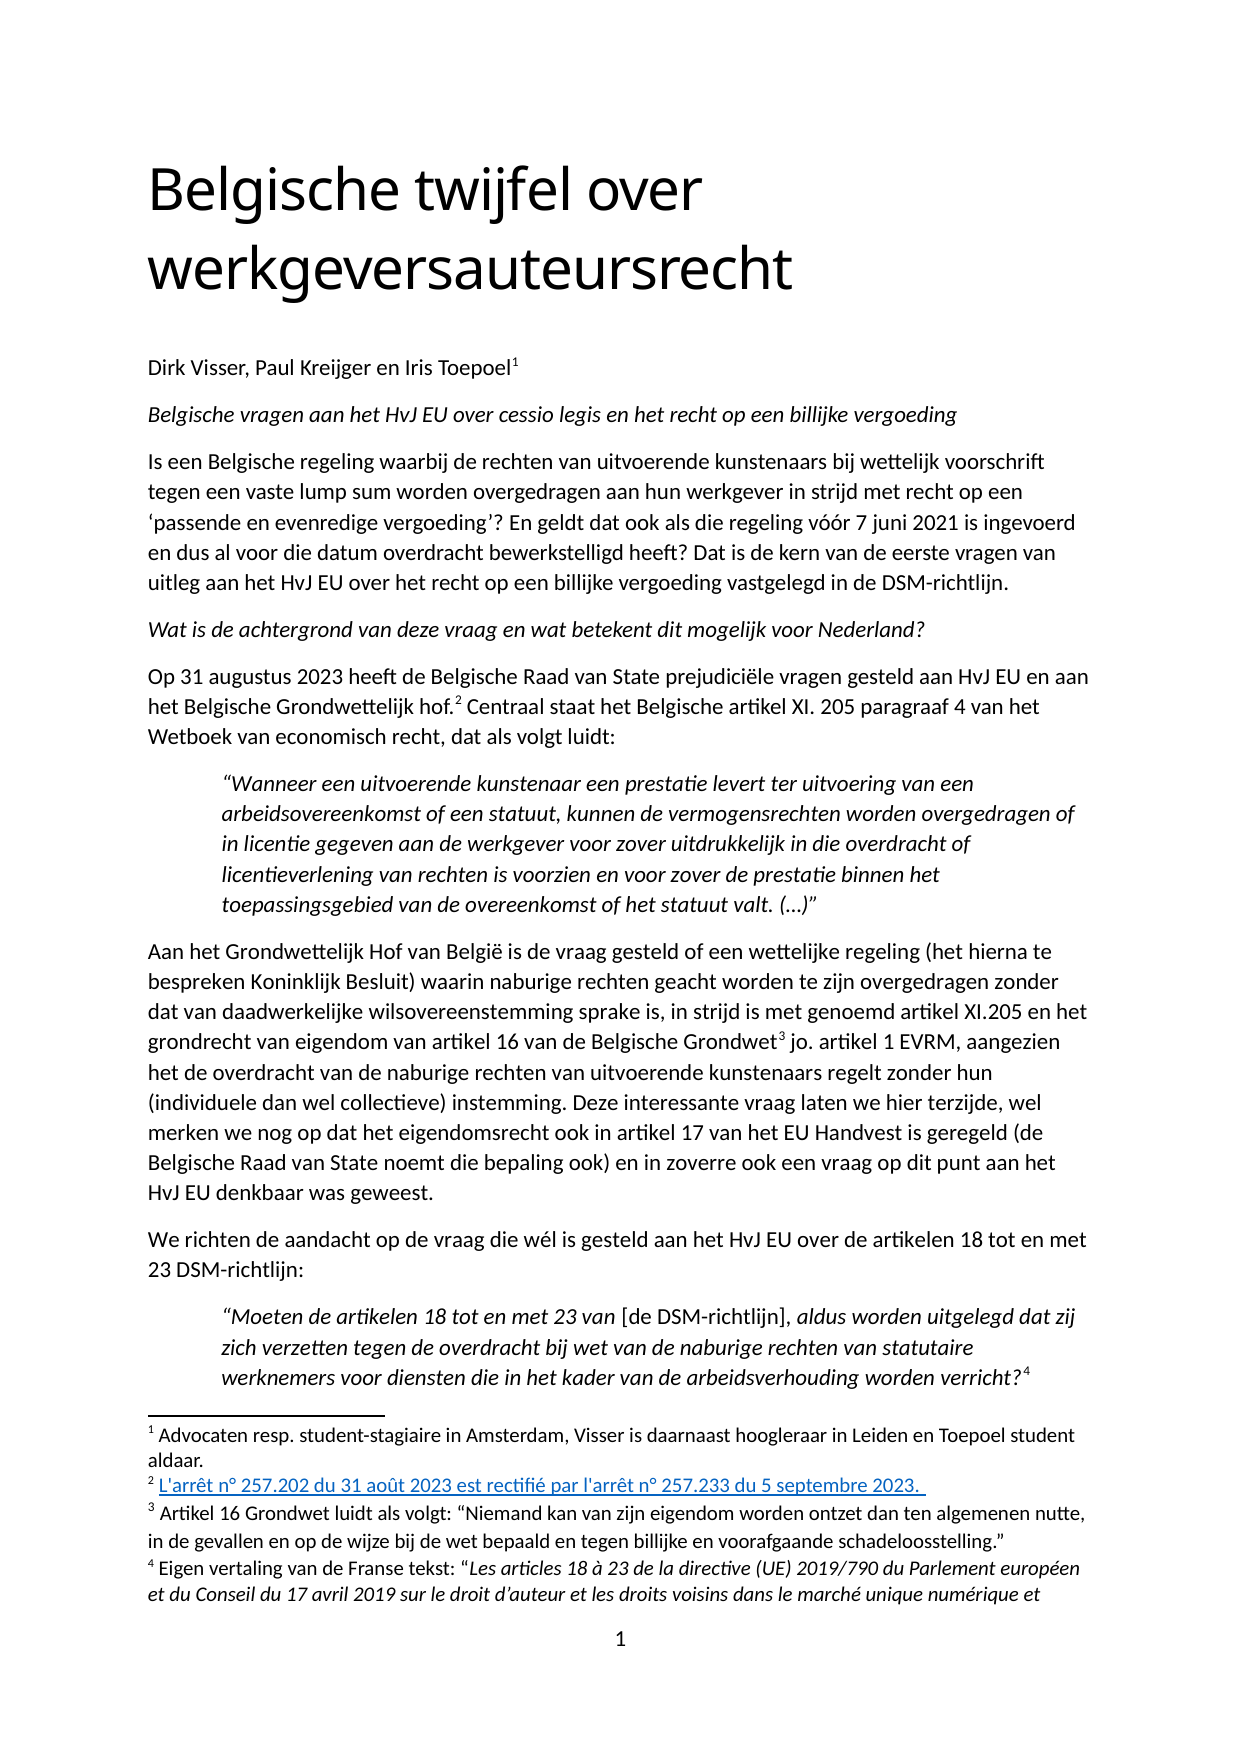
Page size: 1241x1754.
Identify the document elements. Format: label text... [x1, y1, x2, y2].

text Op 31 augustus 2023 heeft de Belgische Raad van State prejudiciële vragen gesteld aan HvJ EU en aan het Belgische Grondwettelijk hof. Centraal staat het Belgische artikel XI. 205 paragraaf 4 van het Wetboek van economisch recht, dat als volgt luidt: [148, 662, 1093, 750]
text Is een Belgische regeling waarbij de rechten van uitvoerende kunstenaars bij wettelijk voorschrift tegen een vaste lump sum worden overgedragen aan hun werkgever in strijd met recht op een ‘passende en evenredige vergoeding’? En geldt dat ook als die regeling vóór 7 juni 2021 is ingevoerd en dus al voor die datum overdracht bewerkstelligd heeft? Dat is de kern van de eerste vragen van uitleg aan het HvJ EU over het recht op een billijke vergoeding vastgelegd in de DSM-richtlijn. [148, 447, 1093, 596]
title Belgische twijfel over werkgeversauteursrecht [148, 148, 1093, 307]
text “Wanneer een uitvoerende kunstenaar een prestatie levert ter uitvoering van een arbeidsovereenkomst of een statuut, kunnen de vermogensrechten worden overgedragen of in licentie gegeven aan de werkgever voor zover uitdrukkelijk in die overdracht of licentieverlening van rechten is voorzien en voor zover de prestatie binnen het toepassingsgebied van de overeenkomst of het statuut valt. (…)” [221, 769, 1093, 918]
text Wat is de achtergrond van deze vraag en wat betekent dit mogelijk voor Nederland? [148, 615, 1093, 643]
text “Moeten de artikelen 18 tot en met 23 van [de DSM-richtlijn], aldus worden uitgelegd dat zij zich verzetten tegen de overdracht bij wet van de naburige rechten van statutaire werknemers voor diensten die in het kader van de arbeidsverhouding worden verricht? [221, 1302, 1093, 1391]
text Dirk Visser, Paul Kreijger en Iris Toepoel [148, 353, 1093, 381]
text Belgische vragen aan het HvJ EU over cessio legis en het recht op een billijke vergoeding [148, 400, 1093, 428]
text We richten de aandacht op de vraag die wél is gesteld aan het HvJ EU over de artikelen 18 tot en met 23 DSM-richtlijn: [148, 1225, 1093, 1283]
text Aan het Grondwettelijk Hof van België is de vraag gesteld of een wettelijke regeling (het hierna te bespreken Koninklijk Besluit) waarin naburige rechten geacht worden te zijn overgedragen zonder dat van daadwerkelijke wilsovereenstemming sprake is, in strijd is met genoemd artikel XI.205 en het grondrecht van eigendom van artikel 16 van de Belgische Grondwet jo. artikel 1 EVRM, aangezien het de overdracht van de naburige rechten van uitvoerende kunstenaars regelt zonder hun (individuele dan wel collectieve) instemming. Deze interessante vraag laten we hier terzijde, wel merken we nog op dat het eigendomsrecht ook in artikel 17 van het EU Handvest is geregeld (de Belgische Raad van State noemt die bepaling ook) en in zoverre ook een vraag op dit punt aan het HvJ EU denkbaar was geweest. [148, 937, 1093, 1206]
